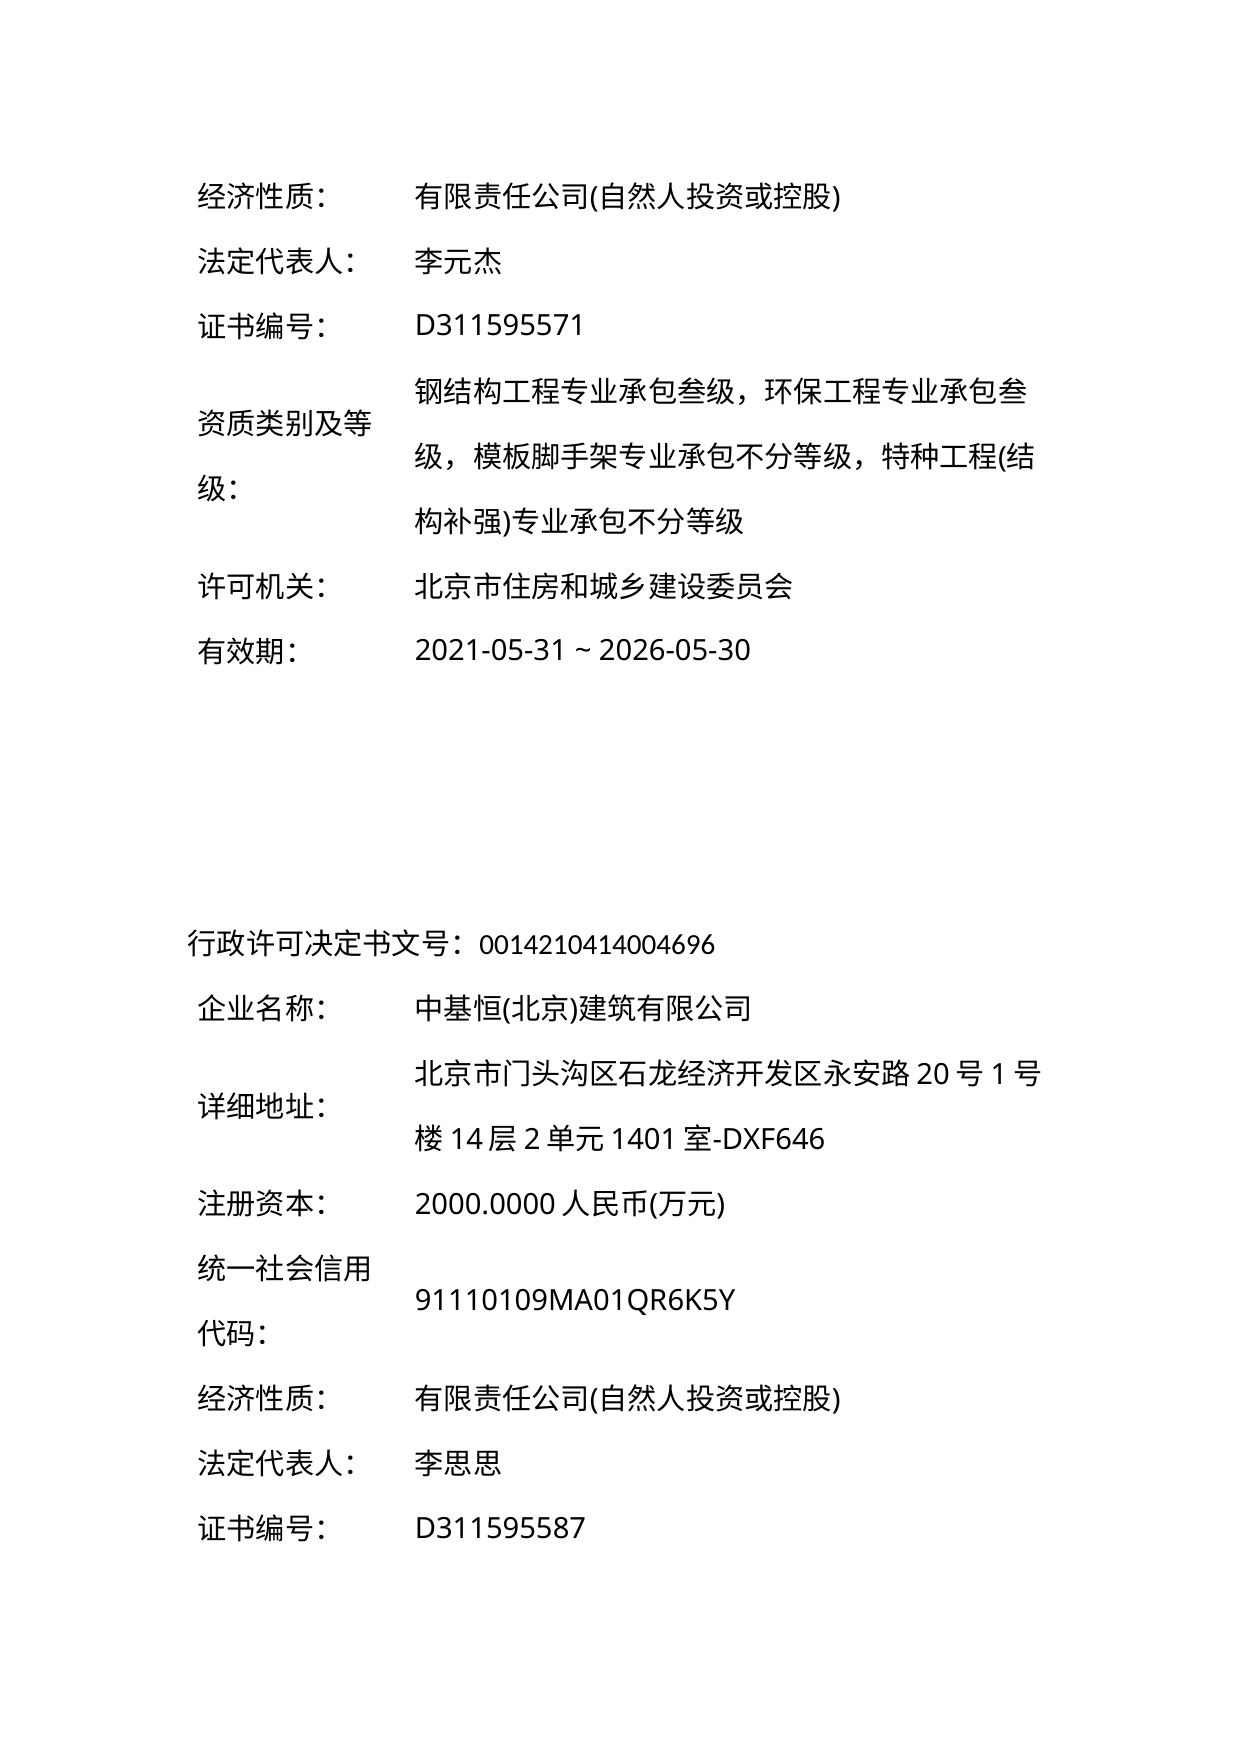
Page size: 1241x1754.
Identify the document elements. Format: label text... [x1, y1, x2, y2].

table_cell 李元杰 [405, 227, 1053, 292]
table_cell 有限责任公司(自然人投资或控股) [405, 1365, 1053, 1429]
table_cell 有限责任公司(自然人投资或控股) [405, 162, 1053, 227]
table_cell 经济性质： [188, 162, 405, 227]
text 行政许可决定书文号：0014210414004696 [187, 909, 1053, 974]
table_cell 李思思 [405, 1430, 1053, 1494]
table_cell 证书编号： [188, 292, 405, 357]
table_header 企业名称： [188, 975, 405, 1039]
table_cell 2021-05-31 ~ 2026-05-30 [405, 617, 1053, 682]
table_cell D311595571 [405, 292, 1053, 357]
table_cell 北京市住房和城乡建设委员会 [405, 552, 1053, 617]
table_cell D311595587 [405, 1495, 1053, 1559]
table_cell 统一社会信用代码： [188, 1235, 405, 1364]
table_cell 详细地址： [188, 1040, 405, 1169]
table_cell 钢结构工程专业承包叁级，环保工程专业承包叁级，模板脚手架专业承包不分等级，特种工程(结构补强)专业承包不分等级 [405, 357, 1053, 552]
table_cell 法定代表人： [188, 1430, 405, 1494]
table_cell 北京市门头沟区石龙经济开发区永安路20号1号楼14层2单元1401室-DXF646 [405, 1040, 1053, 1169]
table_header 中基恒(北京)建筑有限公司 [405, 975, 1053, 1039]
table_cell 法定代表人： [188, 227, 405, 292]
table_cell 证书编号： [188, 1495, 405, 1559]
table_cell 2000.0000人民币(万元) [405, 1170, 1053, 1234]
table_cell 有效期： [188, 617, 405, 682]
table_cell 许可机关： [188, 552, 405, 617]
table_cell 注册资本： [188, 1170, 405, 1234]
table_cell 经济性质： [188, 1365, 405, 1429]
table_cell 91110109MA01QR6K5Y [405, 1235, 1053, 1364]
table_cell 资质类别及等级： [188, 357, 405, 552]
